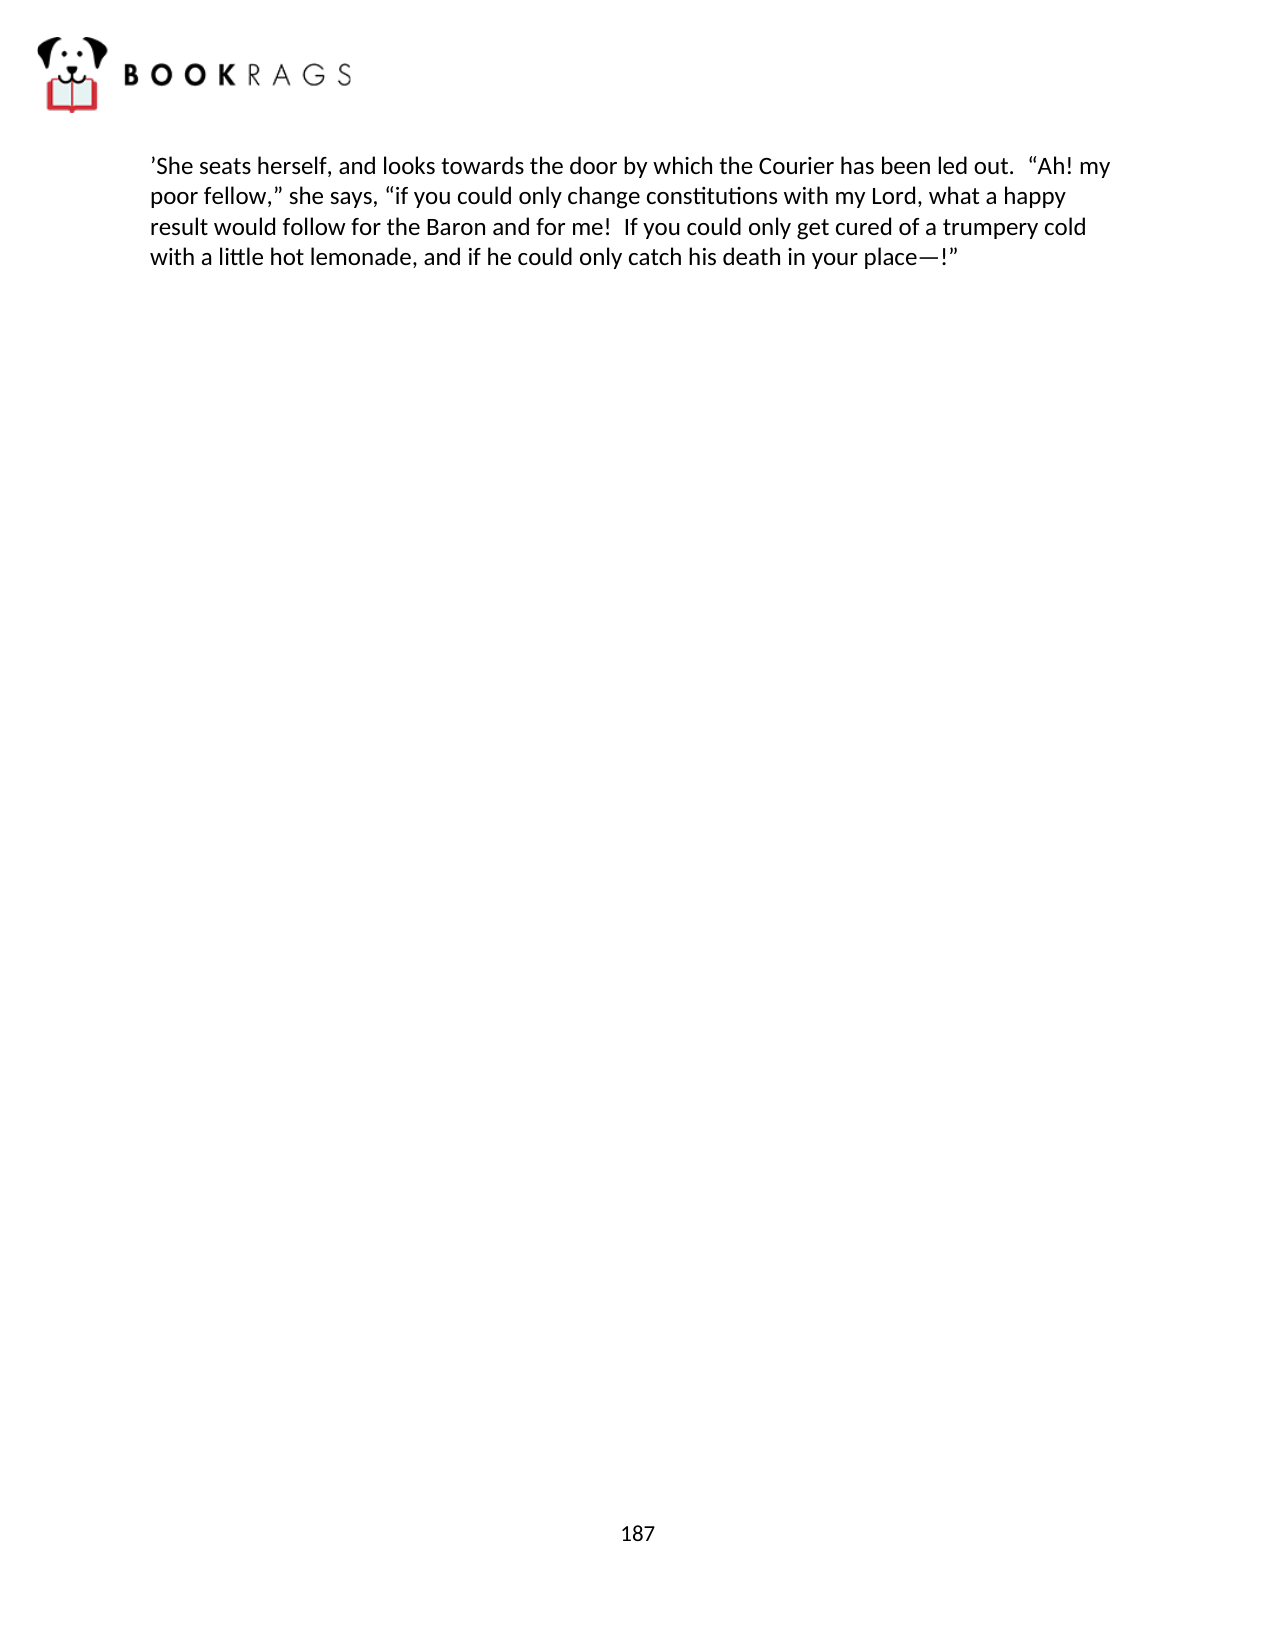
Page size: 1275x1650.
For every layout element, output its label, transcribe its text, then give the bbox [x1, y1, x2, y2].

picture [37, 37, 351, 113]
text ’She seats herself, and looks towards the door by which the Courier has been led out. “Ah! my poor fellow,” she says, “if you could only change constitutions with my Lord, what a happy result would follow for the Baron and for me! If you could only get cured of a trumpery cold with a little hot lemonade, and if he could only catch his death in your place—!” [150, 150, 1125, 272]
